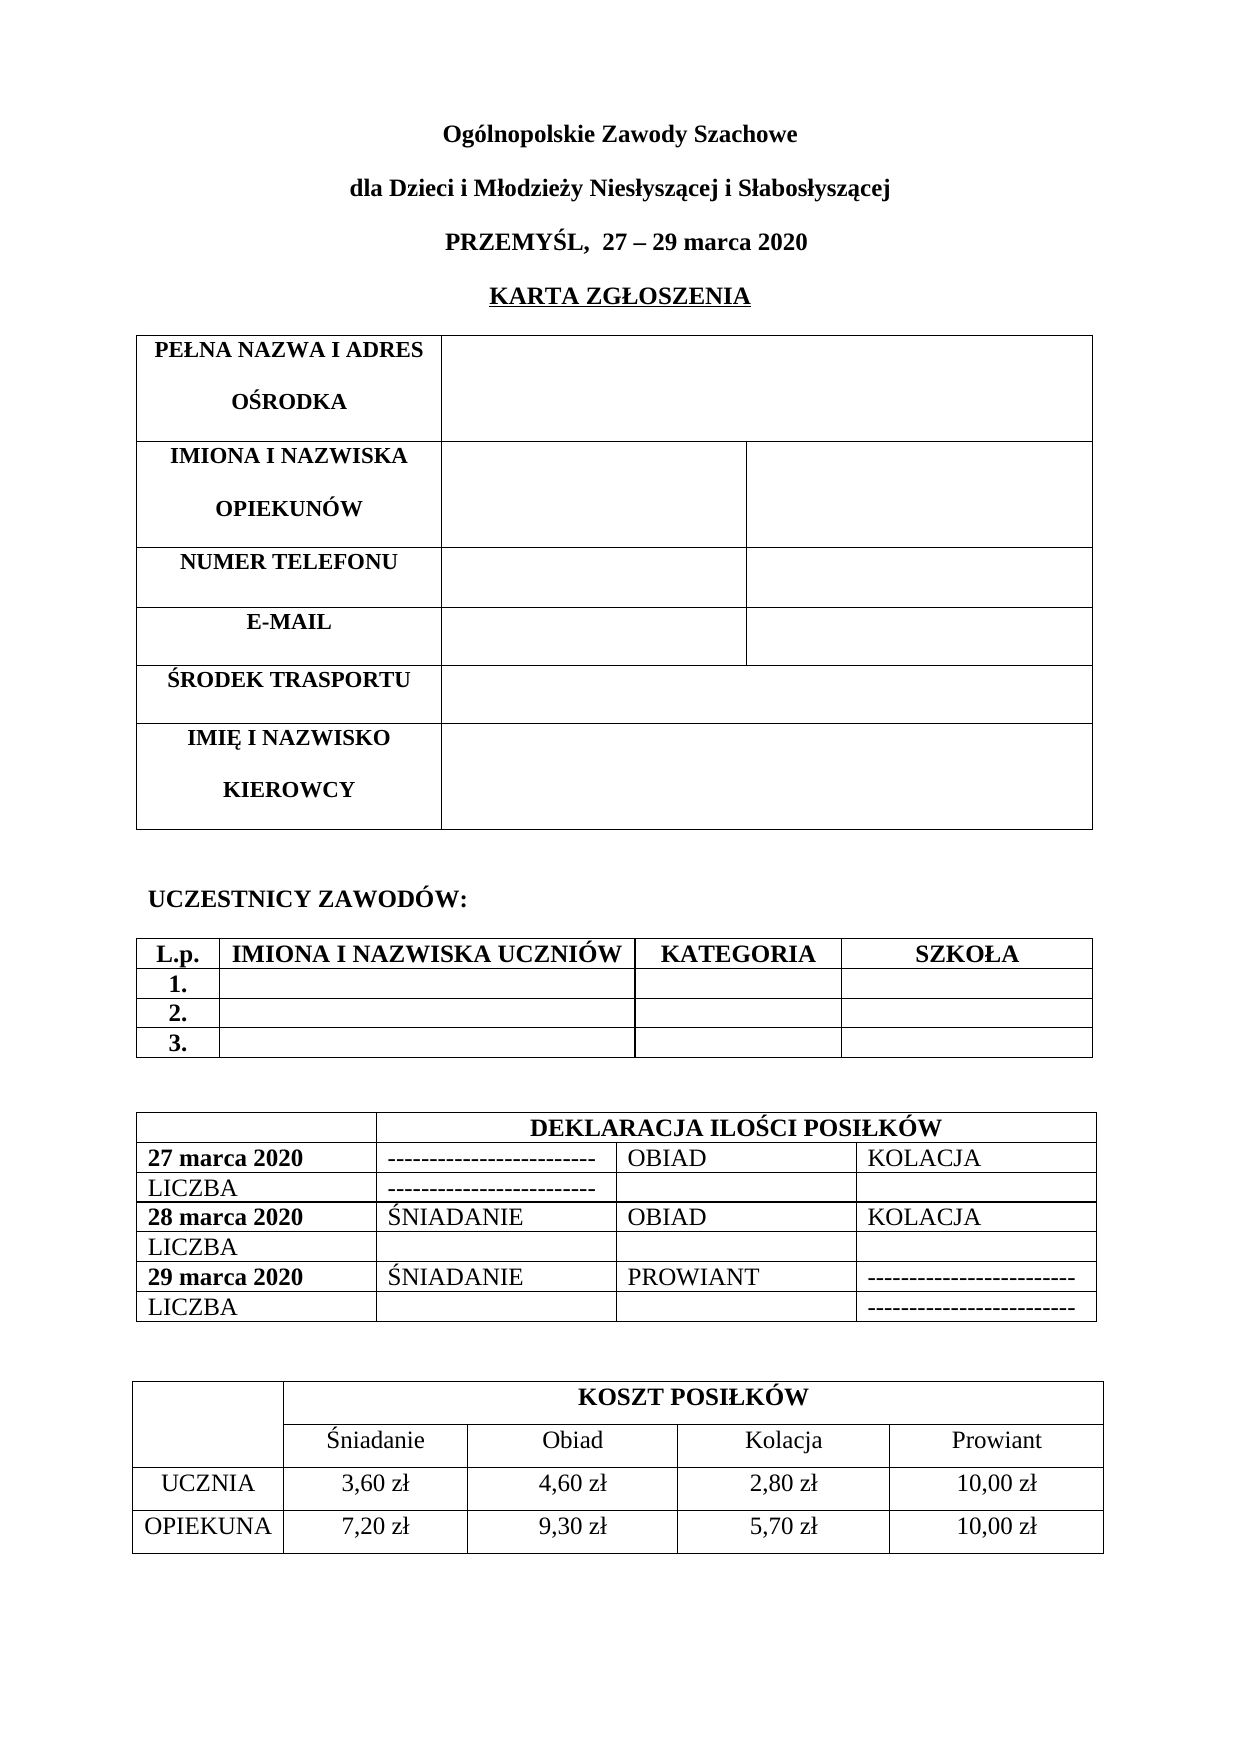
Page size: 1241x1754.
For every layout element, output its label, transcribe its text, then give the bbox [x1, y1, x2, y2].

table_cell [636, 1028, 841, 1057]
table_cell 3. [137, 1028, 219, 1057]
table_cell [377, 1232, 616, 1261]
table_cell [617, 1173, 856, 1201]
table_header PEŁNA NAZWA I ADRES OŚRODKA [137, 336, 441, 441]
table_cell [636, 999, 841, 1027]
table_cell ------------------------- [377, 1143, 616, 1172]
table_cell [747, 548, 1092, 607]
table_header KATEGORIA [636, 939, 841, 968]
table_cell [747, 608, 1092, 665]
table_cell 7,20 zł [284, 1511, 467, 1553]
table_cell KOLACJA [857, 1203, 1096, 1231]
table_cell Kolacja [678, 1425, 889, 1467]
text KARTA ZGŁOSZENIA [148, 281, 1093, 309]
table_cell [842, 1028, 1092, 1057]
table_cell LICZBA [137, 1173, 376, 1201]
table_header [133, 1382, 283, 1467]
table_cell E-MAIL [137, 608, 441, 665]
table_cell 1. [137, 969, 219, 997]
table_cell PROWIANT [617, 1262, 856, 1291]
table_cell OBIAD [617, 1143, 856, 1172]
table_cell Śniadanie [284, 1425, 467, 1467]
text UCZESTNICY ZAWODÓW: [148, 884, 1093, 913]
table_cell ŚRODEK TRASPORTU [137, 666, 441, 723]
table_cell [747, 442, 1092, 547]
table_cell OBIAD [617, 1203, 856, 1231]
table_cell [442, 666, 1092, 723]
table_cell [842, 969, 1092, 997]
table_cell [377, 1292, 616, 1321]
table_cell [857, 1232, 1096, 1261]
table_cell OPIEKUNA [133, 1511, 283, 1553]
table_cell [220, 999, 634, 1027]
table_cell KOLACJA [857, 1143, 1096, 1172]
table_cell 29 marca 2020 [137, 1262, 376, 1291]
table_cell [636, 969, 841, 997]
table_cell UCZNIA [133, 1468, 283, 1510]
table_cell [857, 1173, 1096, 1201]
table_cell 4,60 zł [468, 1468, 677, 1510]
table_cell LICZBA [137, 1292, 376, 1321]
text PRZEMYŚL, 27 – 29 marca 2020 [148, 227, 1093, 256]
table_cell ------------------------- [857, 1262, 1096, 1291]
table_cell [220, 969, 634, 997]
table_cell [220, 1028, 634, 1057]
table_cell [442, 548, 746, 607]
table_cell [442, 724, 1092, 829]
table_cell 9,30 zł [468, 1511, 677, 1553]
table_cell ------------------------- [857, 1292, 1096, 1321]
table_cell 5,70 zł [678, 1511, 889, 1553]
table_cell 3,60 zł [284, 1468, 467, 1510]
table_cell 28 marca 2020 [137, 1203, 376, 1231]
table_cell [617, 1292, 856, 1321]
table_cell 10,00 zł [890, 1511, 1103, 1553]
table_cell ŚNIADANIE [377, 1262, 616, 1291]
table_header SZKOŁA [842, 939, 1092, 968]
table_cell [617, 1232, 856, 1261]
table_header IMIONA I NAZWISKA UCZNIÓW [220, 939, 634, 968]
table_header DEKLARACJA ILOŚCI POSIŁKÓW [377, 1113, 1096, 1142]
table_header [442, 336, 1092, 441]
table_cell IMIĘ I NAZWISKO KIEROWCY [137, 724, 441, 829]
table_cell Prowiant [890, 1425, 1103, 1467]
table_cell 10,00 zł [890, 1468, 1103, 1510]
table_header L.p. [137, 939, 219, 968]
table_cell [842, 999, 1092, 1027]
table_cell 2,80 zł [678, 1468, 889, 1510]
table_cell IMIONA I NAZWISKA OPIEKUNÓW [137, 442, 441, 547]
table_cell ŚNIADANIE [377, 1203, 616, 1231]
table_cell ------------------------- [377, 1173, 616, 1201]
text Ogólnopolskie Zawody Szachowe [148, 119, 1093, 148]
table_cell NUMER TELEFONU [137, 548, 441, 607]
table_cell LICZBA [137, 1232, 376, 1261]
table_cell 2. [137, 999, 219, 1027]
table_header [137, 1113, 376, 1142]
table_cell [442, 608, 746, 665]
table_header KOSZT POSIŁKÓW [284, 1382, 1103, 1424]
table_cell 27 marca 2020 [137, 1143, 376, 1172]
text dla Dzieci i Młodzieży Niesłyszącej i Słabosłyszącej [148, 173, 1093, 202]
table_cell [442, 442, 746, 547]
table_cell Obiad [468, 1425, 677, 1467]
